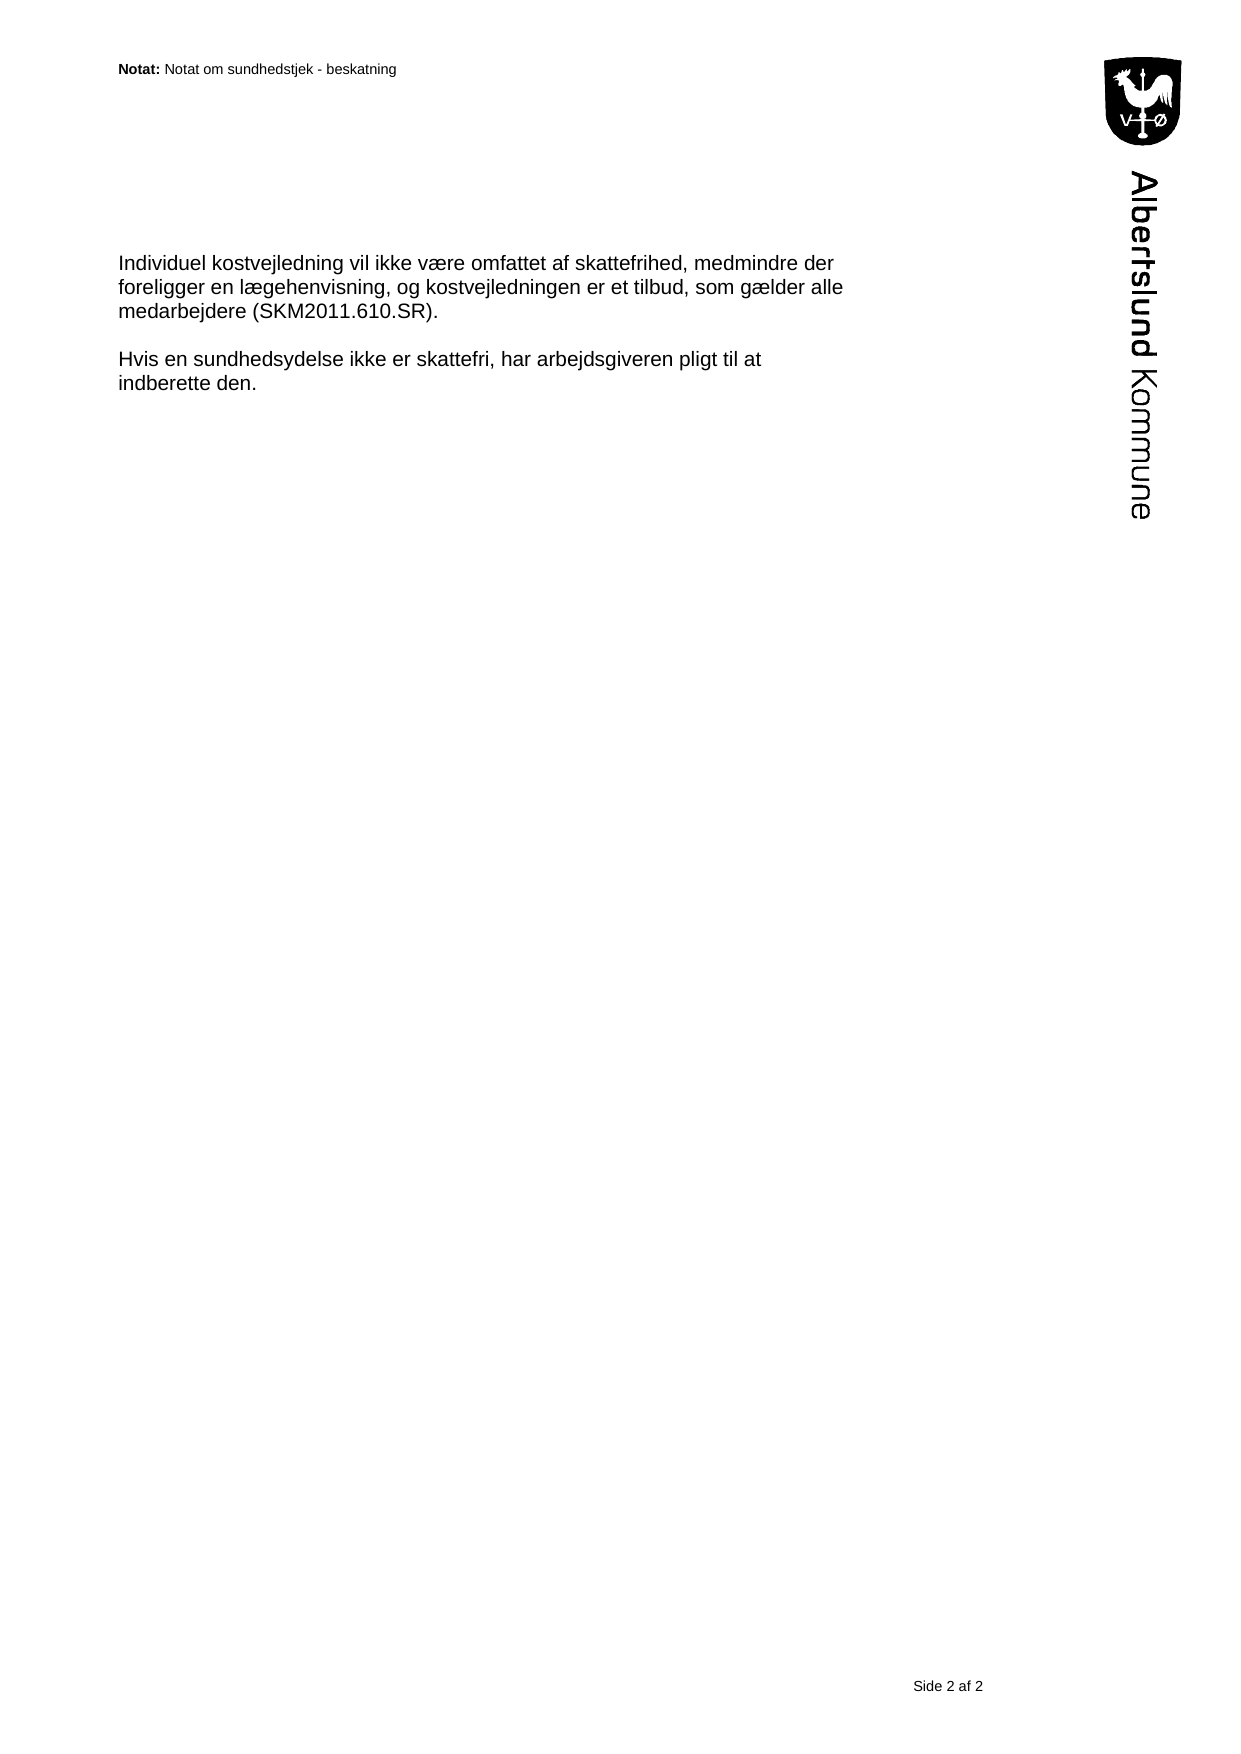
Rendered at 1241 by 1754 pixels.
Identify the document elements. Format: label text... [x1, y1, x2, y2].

text Individuel kostvejledning vil ikke være omfattet af skattefrihed, medmindre der foreligger en lægehenvisning, og kostvejledningen er et tilbud, som gælder alle medarbejdere (SKM2011.610.SR). [118, 251, 856, 323]
text Hvis en sundhedsydelse ikke er skattefri, har arbejdsgiveren pligt til at indberette den. [118, 347, 856, 395]
